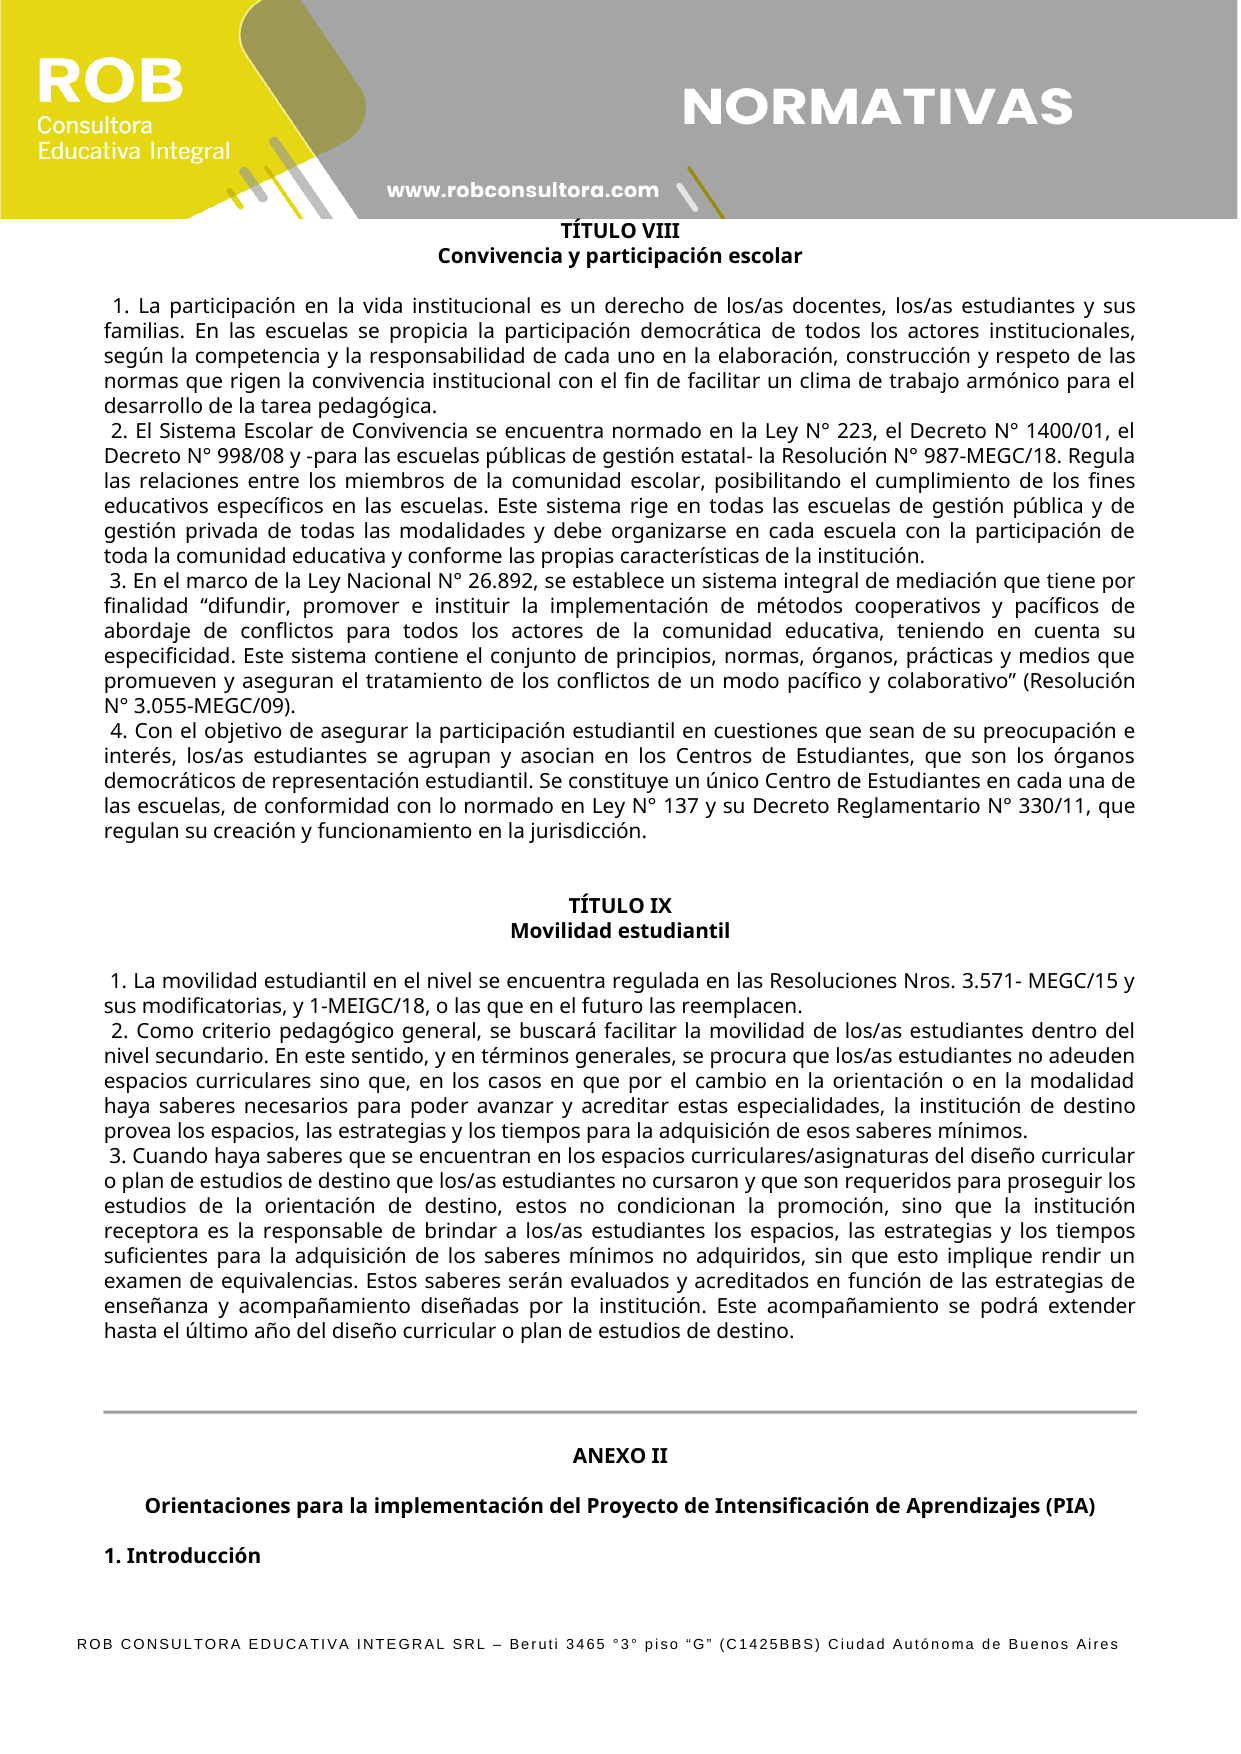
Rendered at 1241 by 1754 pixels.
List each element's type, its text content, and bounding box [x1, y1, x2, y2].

text Orientaciones para la implementación del Proyecto de Intensificación de Aprendizajes (PIA) [103, 1494, 1137, 1519]
text TÍTULO VIII [103, 219, 1137, 244]
text ANEXO II [103, 1444, 1137, 1469]
text TÍTULO IX [103, 894, 1137, 919]
text 1. La participación en la vida institucional es un derecho de los/as docentes, los/as estudiantes y sus familias. En las escuelas se propicia la participación democrática de todos los actores institucionales, según la competencia y la responsabilidad de cada uno en la elaboración, construcción y respeto de las normas que rigen la convivencia institucional con el fin de facilitar un clima de trabajo armónico para el desarrollo de la tarea pedagógica. [103, 294, 1137, 419]
text 2. Como criterio pedagógico general, se buscará facilitar la movilidad de los/as estudiantes dentro del nivel secundario. En este sentido, y en términos generales, se procura que los/as estudiantes no adeuden espacios curriculares sino que, en los casos en que por el cambio en la orientación o en la modalidad haya saberes necesarios para poder avanzar y acreditar estas especialidades, la institución de destino provea los espacios, las estrategias y los tiempos para la adquisición de esos saberes mínimos. [103, 1019, 1137, 1144]
text 4. Con el objetivo de asegurar la participación estudiantil en cuestiones que sean de su preocupación e interés, los/as estudiantes se agrupan y asocian en los Centros de Estudiantes, que son los órganos democráticos de representación estudiantil. Se constituye un único Centro de Estudiantes en cada una de las escuelas, de conformidad con lo normado en Ley N° 137 y su Decreto Reglamentario N° 330/11, que regulan su creación y funcionamiento en la jurisdicción. [103, 719, 1137, 844]
picture [0, 0, 1238, 219]
text Convivencia y participación escolar [103, 244, 1137, 269]
text 1. La movilidad estudiantil en el nivel se encuentra regulada en las Resoluciones Nros. 3.571- MEGC/15 y sus modificatorias, y 1-MEIGC/18, o las que en el futuro las reemplacen. [103, 969, 1137, 1019]
text Movilidad estudiantil [103, 919, 1137, 944]
text 2. El Sistema Escolar de Convivencia se encuentra normado en la Ley N° 223, el Decreto N° 1400/01, el Decreto N° 998/08 y -para las escuelas públicas de gestión estatal- la Resolución N° 987-MEGC/18. Regula las relaciones entre los miembros de la comunidad escolar, posibilitando el cumplimiento de los fines educativos específicos en las escuelas. Este sistema rige en todas las escuelas de gestión pública y de gestión privada de todas las modalidades y debe organizarse en cada escuela con la participación de toda la comunidad educativa y conforme las propias características de la institución. [103, 419, 1137, 569]
text 1. Introducción [103, 1544, 1137, 1569]
text 3. En el marco de la Ley Nacional N° 26.892, se establece un sistema integral de mediación que tiene por finalidad “difundir, promover e instituir la implementación de métodos cooperativos y pacíficos de abordaje de conflictos para todos los actores de la comunidad educativa, teniendo en cuenta su especificidad. Este sistema contiene el conjunto de principios, normas, órganos, prácticas y medios que promueven y aseguran el tratamiento de los conflictos de un modo pacífico y colaborativo” (Resolución N° 3.055-MEGC/09). [103, 569, 1137, 719]
text 3. Cuando haya saberes que se encuentran en los espacios curriculares/asignaturas del diseño curricular o plan de estudios de destino que los/as estudiantes no cursaron y que son requeridos para proseguir los estudios de la orientación de destino, estos no condicionan la promoción, sino que la institución receptora es la responsable de brindar a los/as estudiantes los espacios, las estrategias y los tiempos suficientes para la adquisición de los saberes mínimos no adquiridos, sin que esto implique rendir un examen de equivalencias. Estos saberes serán evaluados y acreditados en función de las estrategias de enseñanza y acompañamiento diseñadas por la institución. Este acompañamiento se podrá extender hasta el último año del diseño curricular o plan de estudios de destino. [103, 1144, 1137, 1344]
